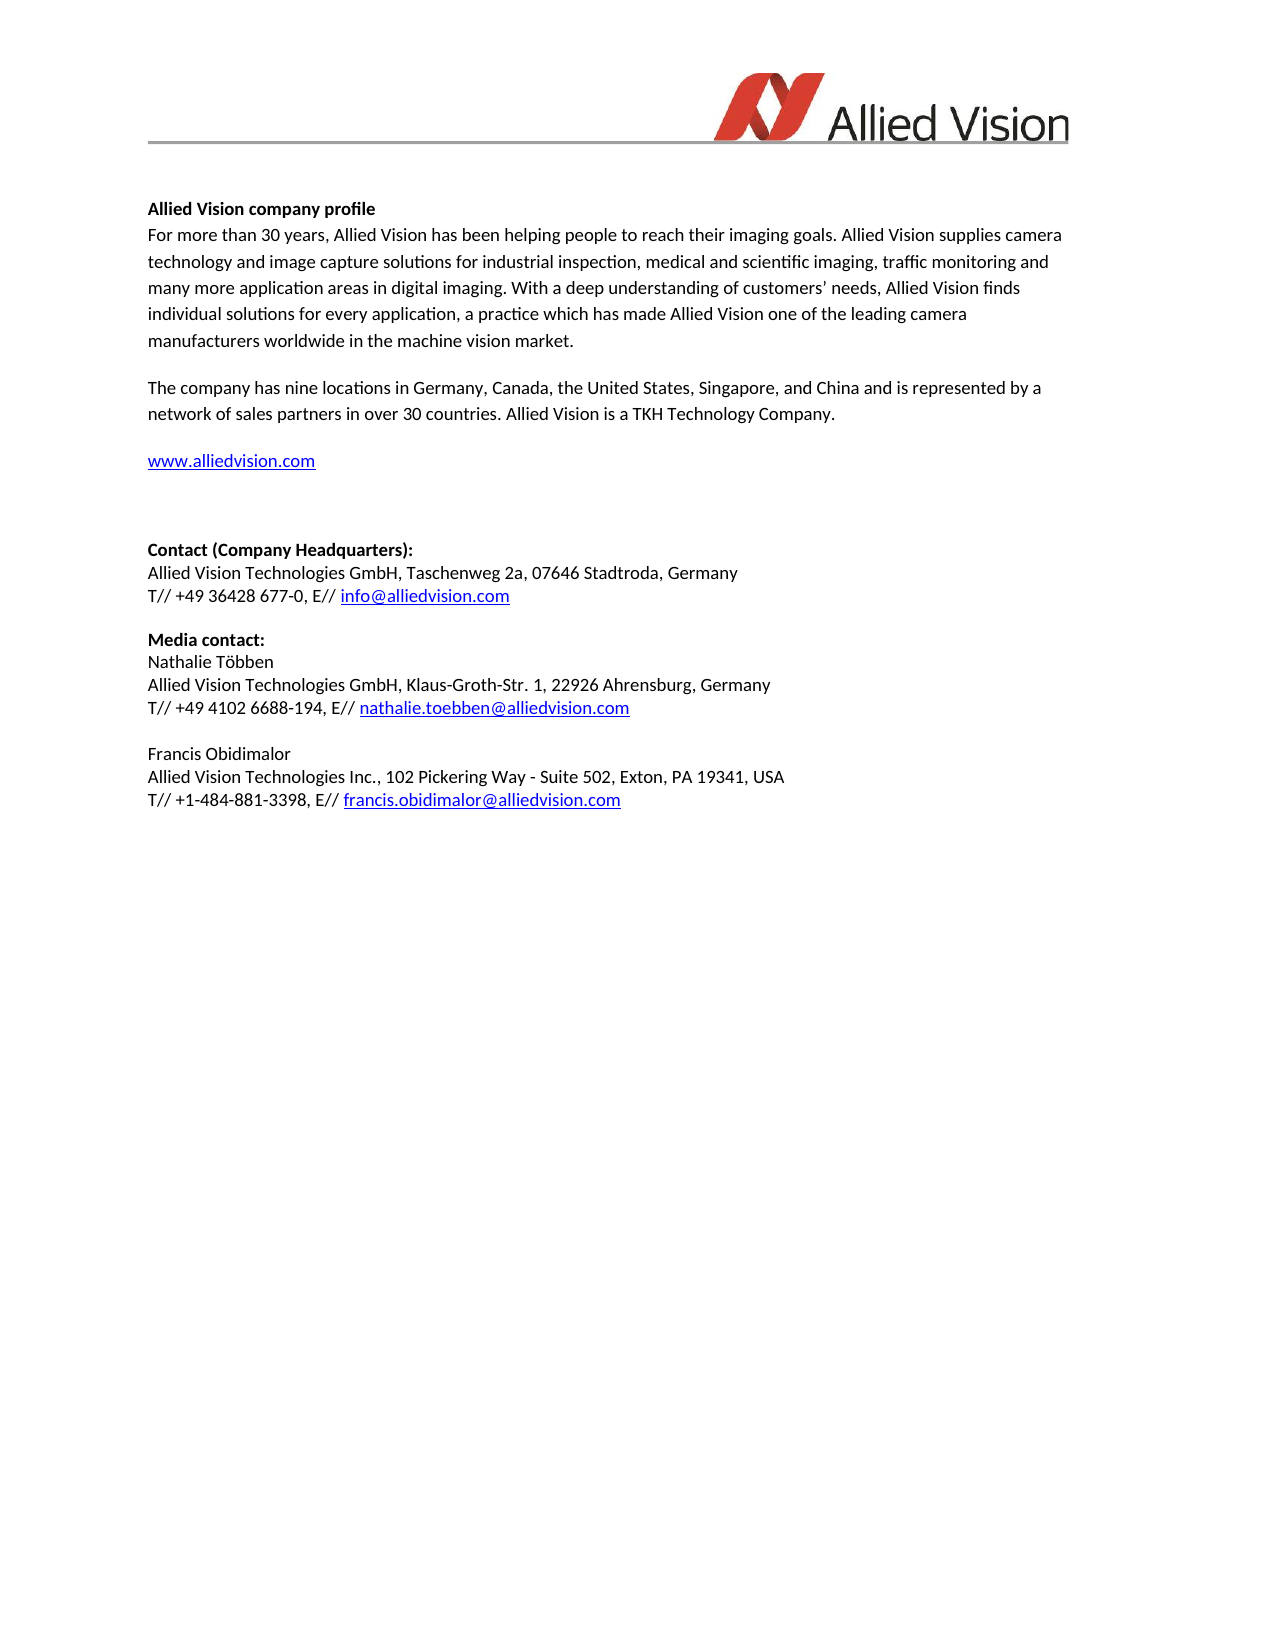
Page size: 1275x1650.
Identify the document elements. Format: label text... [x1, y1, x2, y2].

picture [713, 73, 1069, 141]
text Francis Obidimalor [148, 742, 1068, 765]
text Allied Vision company profile For more than 30 years, Allied Vision has been helping people to reach their imaging goals. Allied Vision supplies camera technology and image capture solutions for industrial inspection, medical and scientific imaging, traffic monitoring and many more application areas in digital imaging. With a deep understanding of customers’ needs, Allied Vision finds individual solutions for every application, a practice which has made Allied Vision one of the leading camera manufacturers worldwide in the machine vision market. [148, 197, 1068, 352]
text Contact (Company Headquarters): Allied Vision Technologies GmbH, Taschenweg 2a, 07646 Stadtroda, Germany T// +49 36428 677-0, E// info@alliedvision.com [148, 538, 1068, 607]
text Nathalie Többen [148, 651, 1068, 673]
text Media contact: [148, 628, 1068, 651]
text www.alliedvision.com [148, 449, 1068, 472]
text The company has nine locations in Germany, Canada, the United States, Singapore, and China and is represented by a network of sales partners in over 30 countries. Allied Vision is a TKH Technology Company. [148, 376, 1068, 425]
text Allied Vision Technologies Inc., 102 Pickering Way - Suite 502, Exton, PA 19341, USA [148, 765, 1068, 788]
text T// +49 4102 6688-194, E// nathalie.toebben@alliedvision.com [148, 696, 1068, 719]
text Allied Vision Technologies GmbH, Klaus-Groth-Str. 1, 22926 Ahrensburg, Germany [148, 673, 1068, 696]
text T// +1-484-881-3398, E// francis.obidimalor@alliedvision.com [148, 788, 1068, 811]
